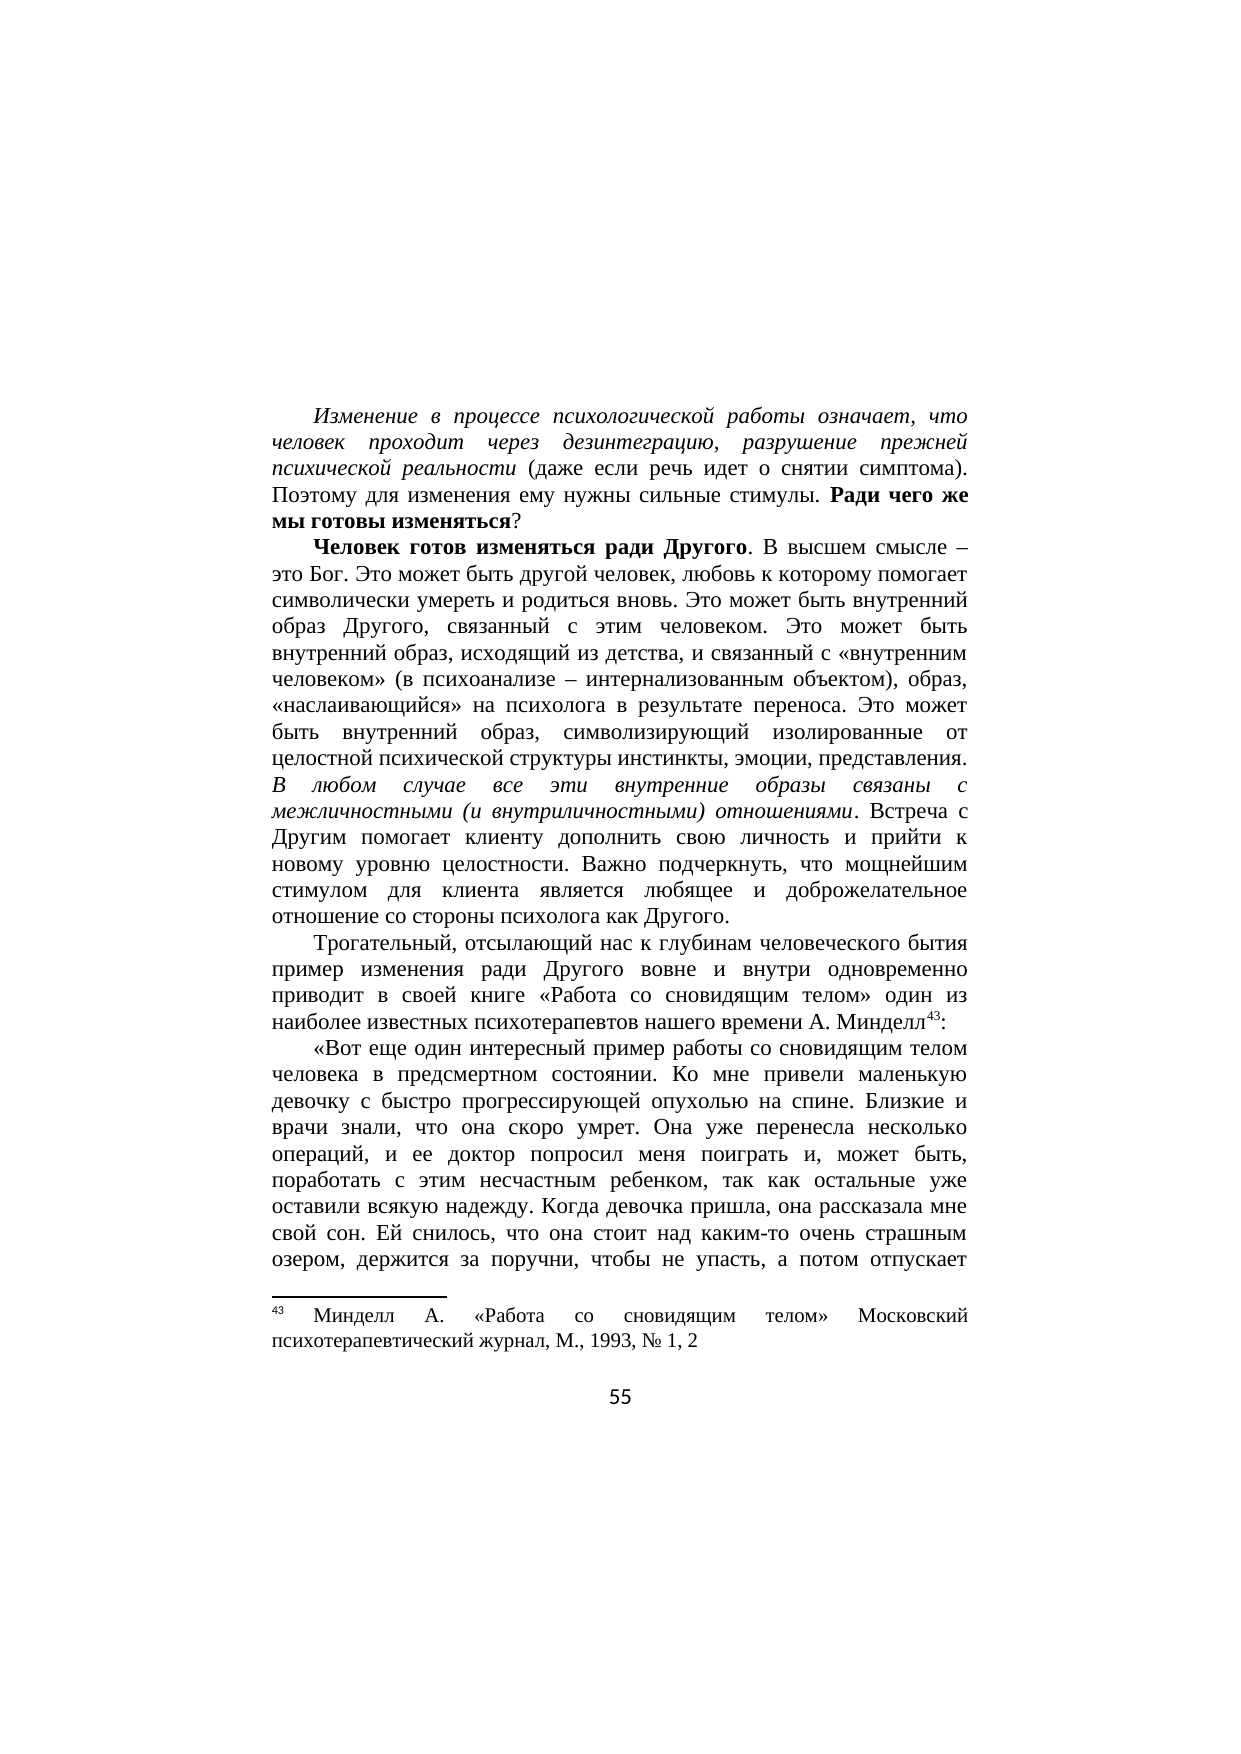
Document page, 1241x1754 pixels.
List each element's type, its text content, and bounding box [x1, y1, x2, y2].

text Изменение в процессе психологической работы означает, что человек проходит через дезинтеграцию, разрушение прежней психической реальности (даже если речь идет о снятии симптома). Поэтому для изменения ему нужны сильные стимулы. Ради чего же мы готовы изменяться? [272, 402, 968, 533]
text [272, 1034, 968, 1271]
text Трогательный, отсылающий нас к глубинам человеческого бытия пример изменения ради Другого вовне и внутри одновременно приводит в своей книге «Работа со сновидящим телом» один из наиболее известных психотерапевтов нашего времени А. Минделл: [272, 929, 968, 1034]
text Человек готов изменяться ради Другого. В высшем смысле – это Бог. Это может быть другой человек, любовь к которому помогает символически умереть и родиться вновь. Это может быть внутренний образ Другого, связанный с этим человеком. Это может быть внутренний образ, исходящий из детства, и связанный с «внутренним человеком» (в психоанализе – интернализованным объектом), образ, «наслаивающийся» на психолога в результате переноса. Это может быть внутренний образ, символизирующий изолированные от целостной психической структуры инстинкты, эмоции, представления. В любом случае все эти внутренние образы связаны с межличностными (и внутриличностными) отношениями. Встреча с Другим помогает клиенту дополнить свою личность и прийти к новому уровню целостности. Важно подчеркнуть, что мощнейшим стимулом для клиента является любящее и доброжелательное отношение со стороны психолога как Другого. [272, 533, 968, 929]
